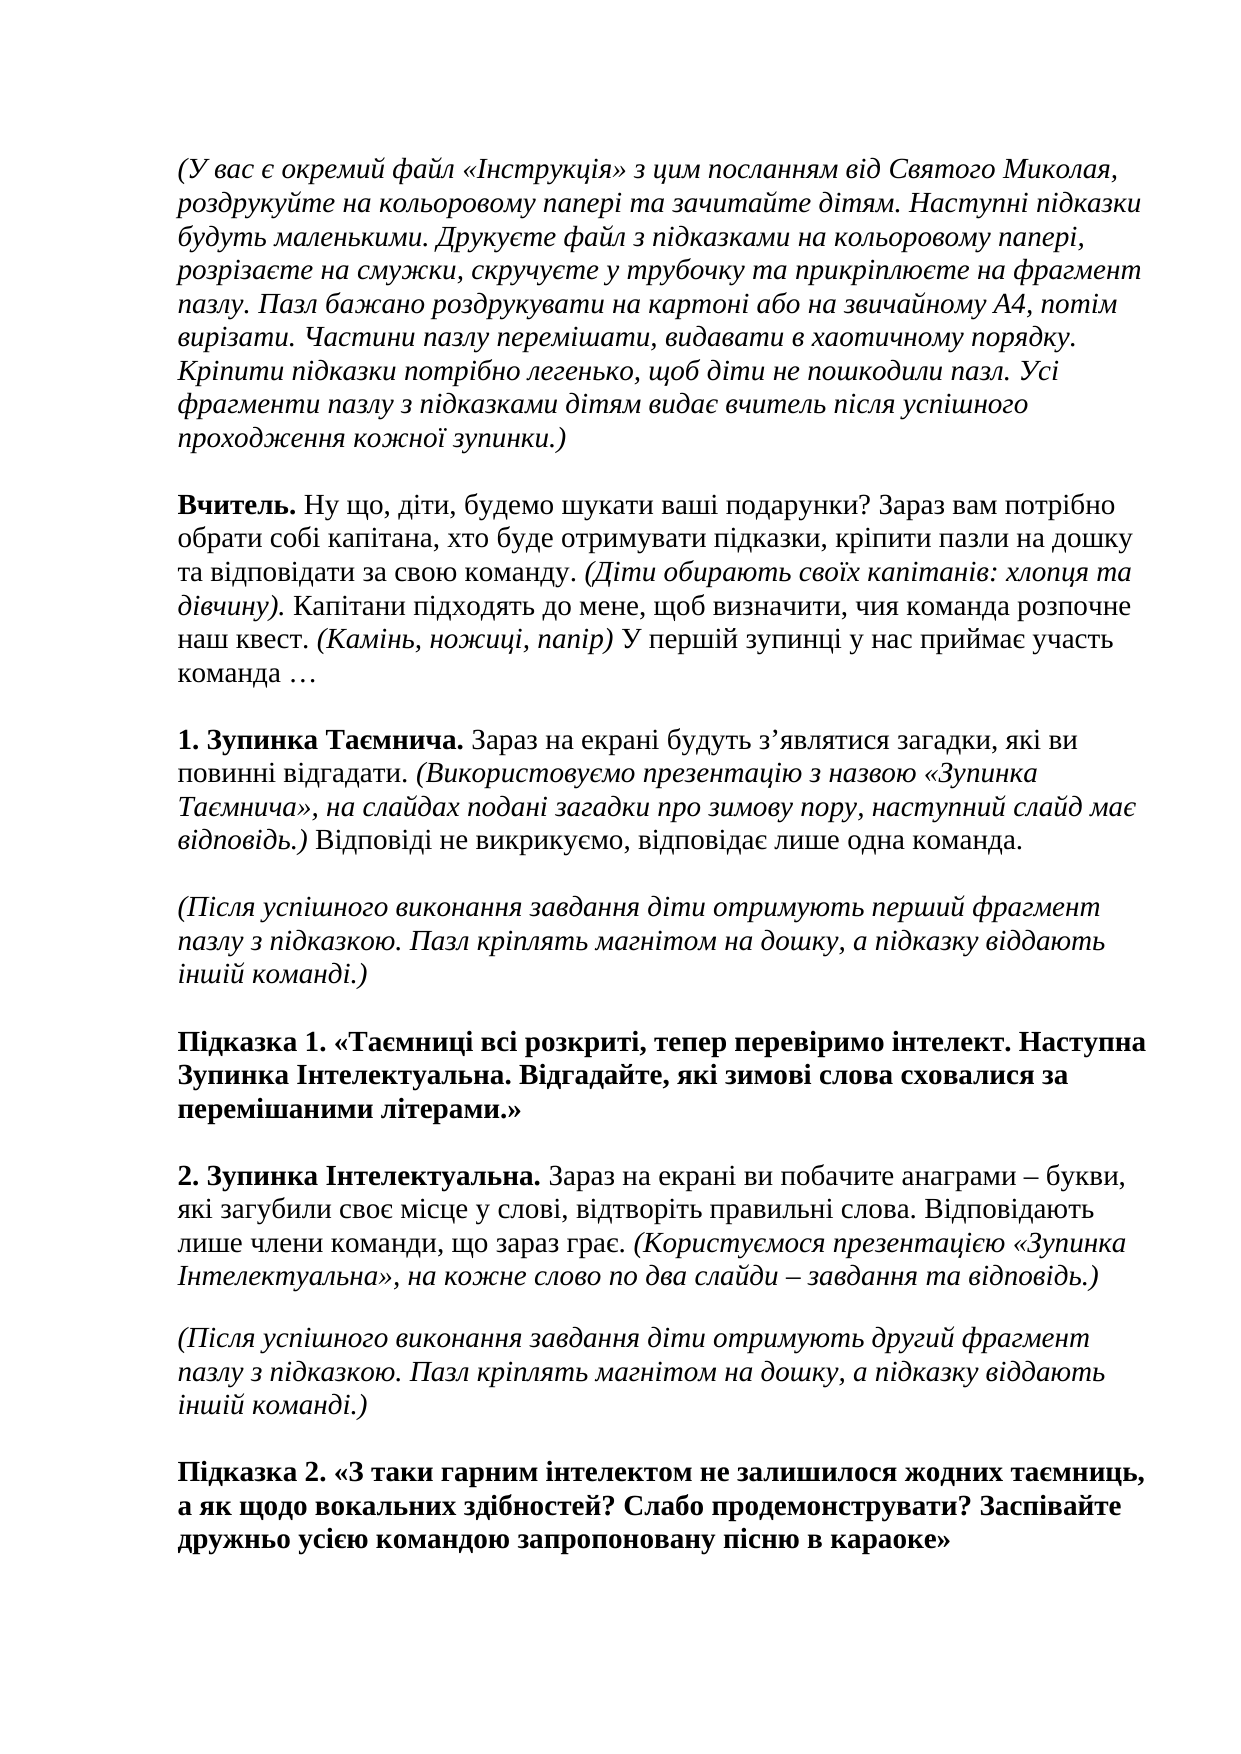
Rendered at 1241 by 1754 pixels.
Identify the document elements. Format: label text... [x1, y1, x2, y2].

text (Після успішного виконання завдання діти отримують перший фрагмент пазлу з підказкою. Пазл кріплять магнітом на дошку, а підказку віддають іншій команді.) [177, 889, 1152, 990]
text 2. Зупинка Інтелектуальна. Зараз на екрані ви побачите анаграми – букви, які загубили своє місце у слові, відтворіть правильні слова. Відповідають лише члени команди, що зараз грає. (Користуємося презентацією «Зупинка Інтелектуальна», на кожне слово по два слайди – завдання та відповідь.) [177, 1158, 1152, 1320]
text (Після успішного виконання завдання діти отримують другий фрагмент пазлу з підказкою. Пазл кріплять магнітом на дошку, а підказку віддають іншій команді.) [177, 1320, 1152, 1421]
text Вчитель. Ну що, діти, будемо шукати ваші подарунки? Зараз вам потрібно обрати собі капітана, хто буде отримувати підказки, кріпити пазли на дошку та відповідати за свою команду. (Діти обирають своїх капітанів: хлопця та дівчину). Капітани підходять до мене, щоб визначити, чия команда розпочне наш квест. (Камінь, ножиці, папір) У першій зупинці у нас приймає участь команда … [177, 487, 1152, 688]
text 1. Зупинка Таємнича. Зараз на екрані будуть з’являтися загадки, які ви повинні відгадати. (Використовуємо презентацію з назвою «Зупинка Таємнича», на слайдах подані загадки про зимову пору, наступний слайд має відповідь.) Відповіді не викрикуємо, відповідає лише одна команда. [177, 722, 1152, 856]
text (У вас є окремий файл «Інструкція» з цим посланням від Святого Миколая, роздрукуйте на кольоровому папері та зачитайте дітям. Наступні підказки будуть маленькими. Друкуєте файл з підказками на кольоровому папері, розрізаєте на смужки, скручуєте у трубочку та прикріплюєте на фрагмент пазлу. Пазл бажано роздрукувати на картоні або на звичайному А4, потім вирізати. Частини пазлу перемішати, видавати в хаотичному порядку. Кріпити підказки потрібно легенько, щоб діти не пошкодили пазл. Усі фрагменти пазлу з підказками дітям видає вчитель після успішного проходження кожної зупинки.) [177, 152, 1152, 453]
text Підказка 1. «Таємниці всі розкриті, тепер перевіримо інтелект. Наступна Зупинка Інтелектуальна. Відгадайте, які зимові слова сховалися за перемішаними літерами.» [177, 1024, 1152, 1124]
text Підказка 2. «З таки гарним інтелектом не залишилося жодних таємниць, а як щодо вокальних здібностей? Слабо продемонструвати? Заспівайте дружньо усією командою запропоновану пісню в караоке» [177, 1454, 1152, 1555]
